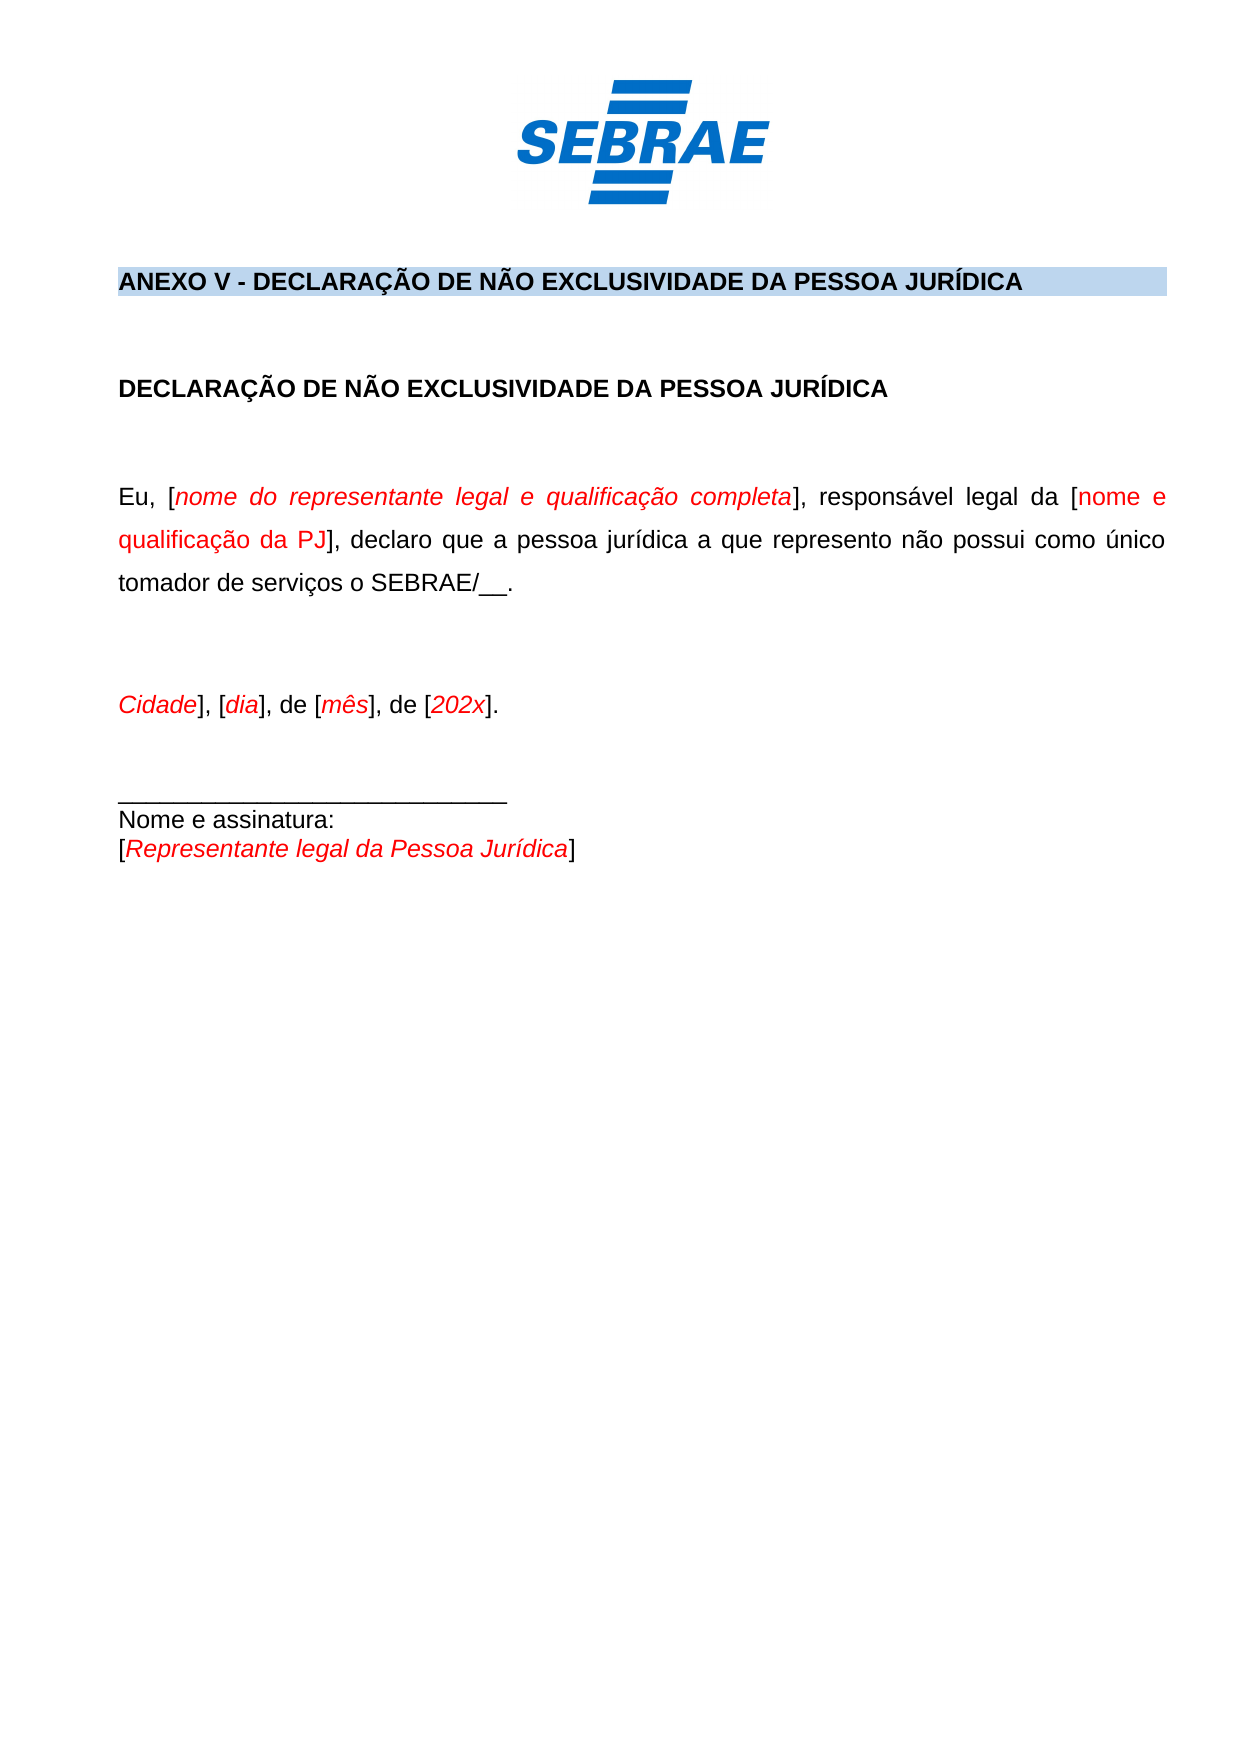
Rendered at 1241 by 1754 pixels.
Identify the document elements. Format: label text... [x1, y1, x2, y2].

text Eu, [nome do representante legal e qualificação completa], responsável legal da [nome e qualificação da PJ], declaro que a pessoa jurídica a que represento não possui como único tomador de serviços o SEBRAE/__. [118, 482, 1167, 597]
text ANEXO V - DECLARAÇÃO DE NÃO EXCLUSIVIDADE DA PESSOA JURÍDICA [118, 267, 1167, 296]
text DECLARAÇÃO DE NÃO EXCLUSIVIDADE DA PESSOA JURÍDICA [118, 374, 1167, 403]
picture [511, 75, 774, 210]
text Nome e assinatura: [118, 805, 1167, 834]
text [Representante legal da Pessoa Jurídica] [118, 834, 1167, 862]
text Cidade], [dia], de [mês], de [202x]. [118, 690, 1167, 719]
text ____________________________ [118, 776, 1167, 805]
